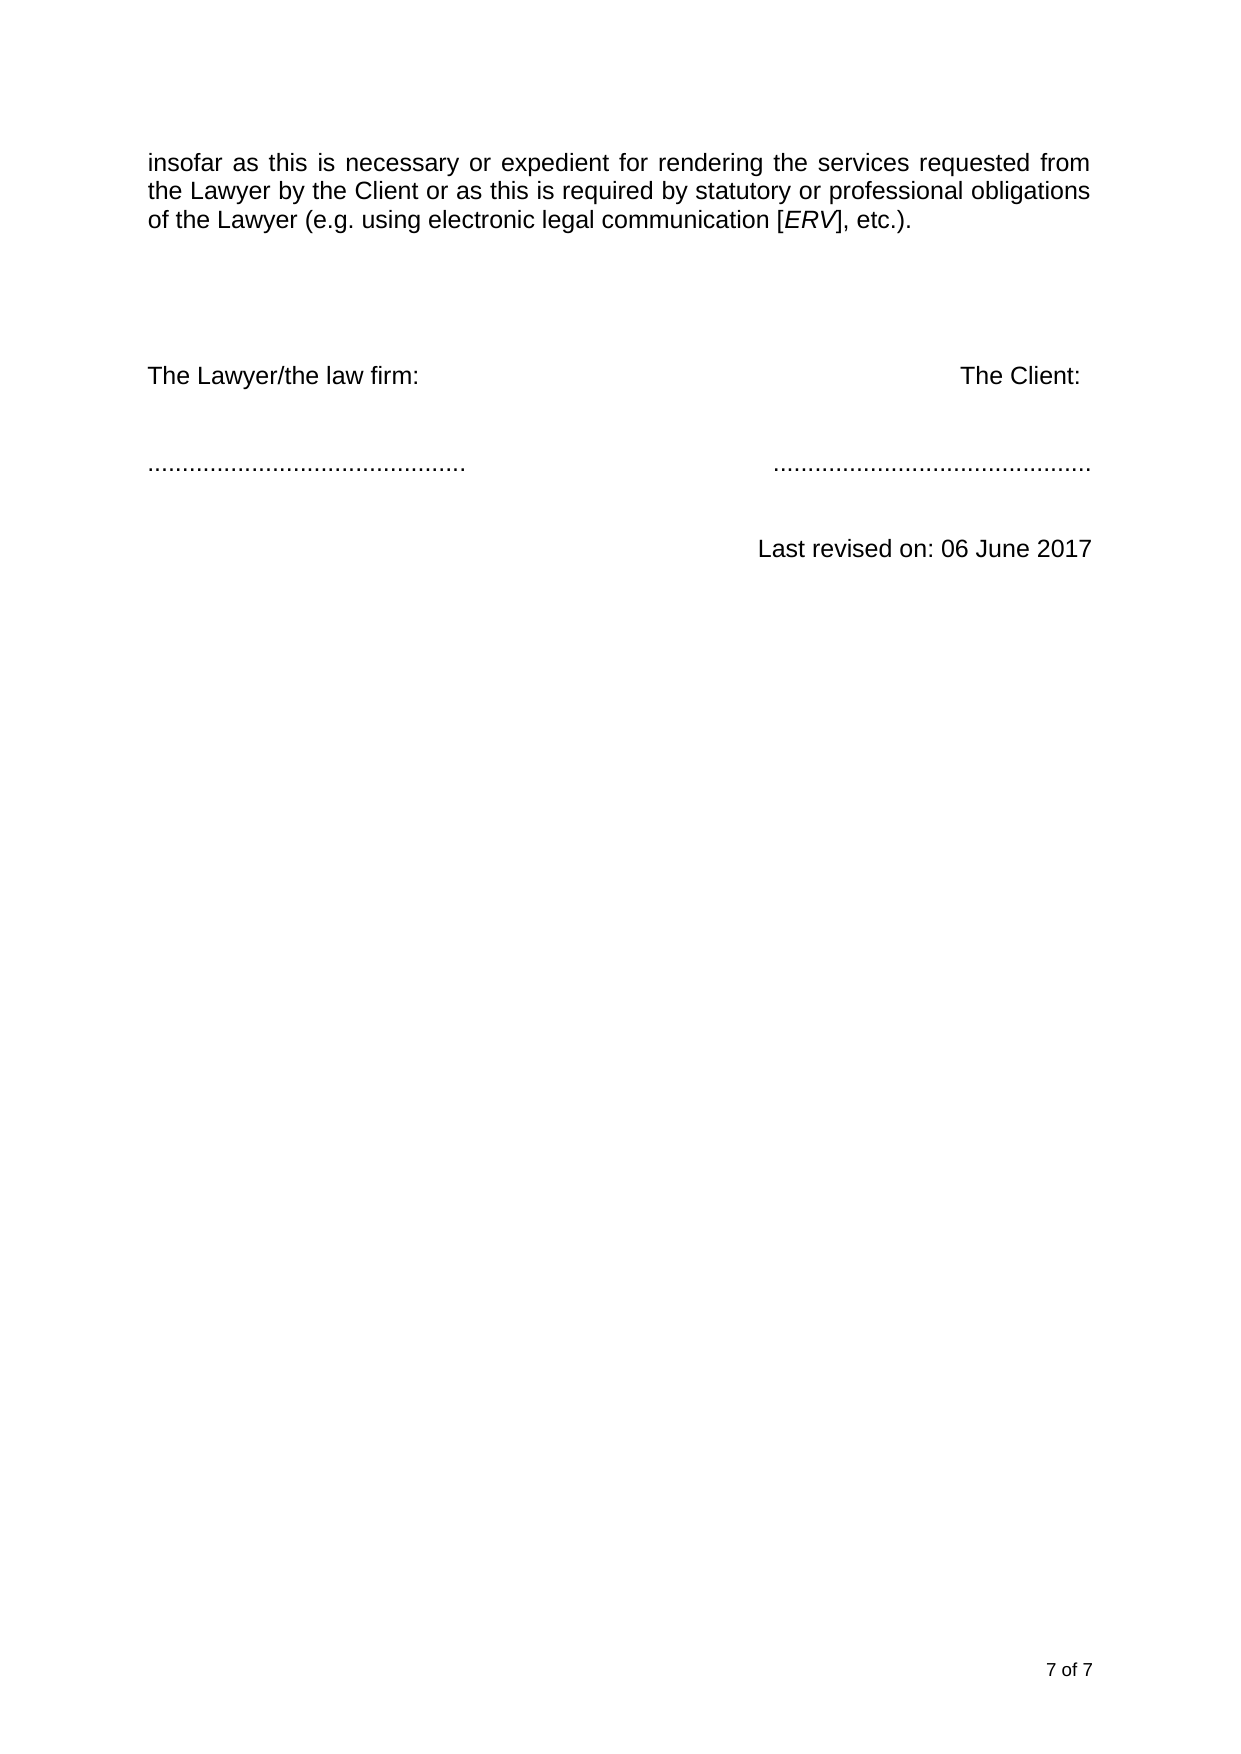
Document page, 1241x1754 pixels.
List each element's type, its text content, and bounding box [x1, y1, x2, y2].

table_cell .............................................. [708, 390, 1092, 476]
table_cell .............................................. [148, 390, 708, 476]
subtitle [148, 148, 1093, 234]
table_header The Lawyer/the law firm: [148, 361, 708, 390]
table_header The Client: [708, 361, 1092, 390]
text Last revised on: 06 June 2017 [148, 534, 1093, 563]
